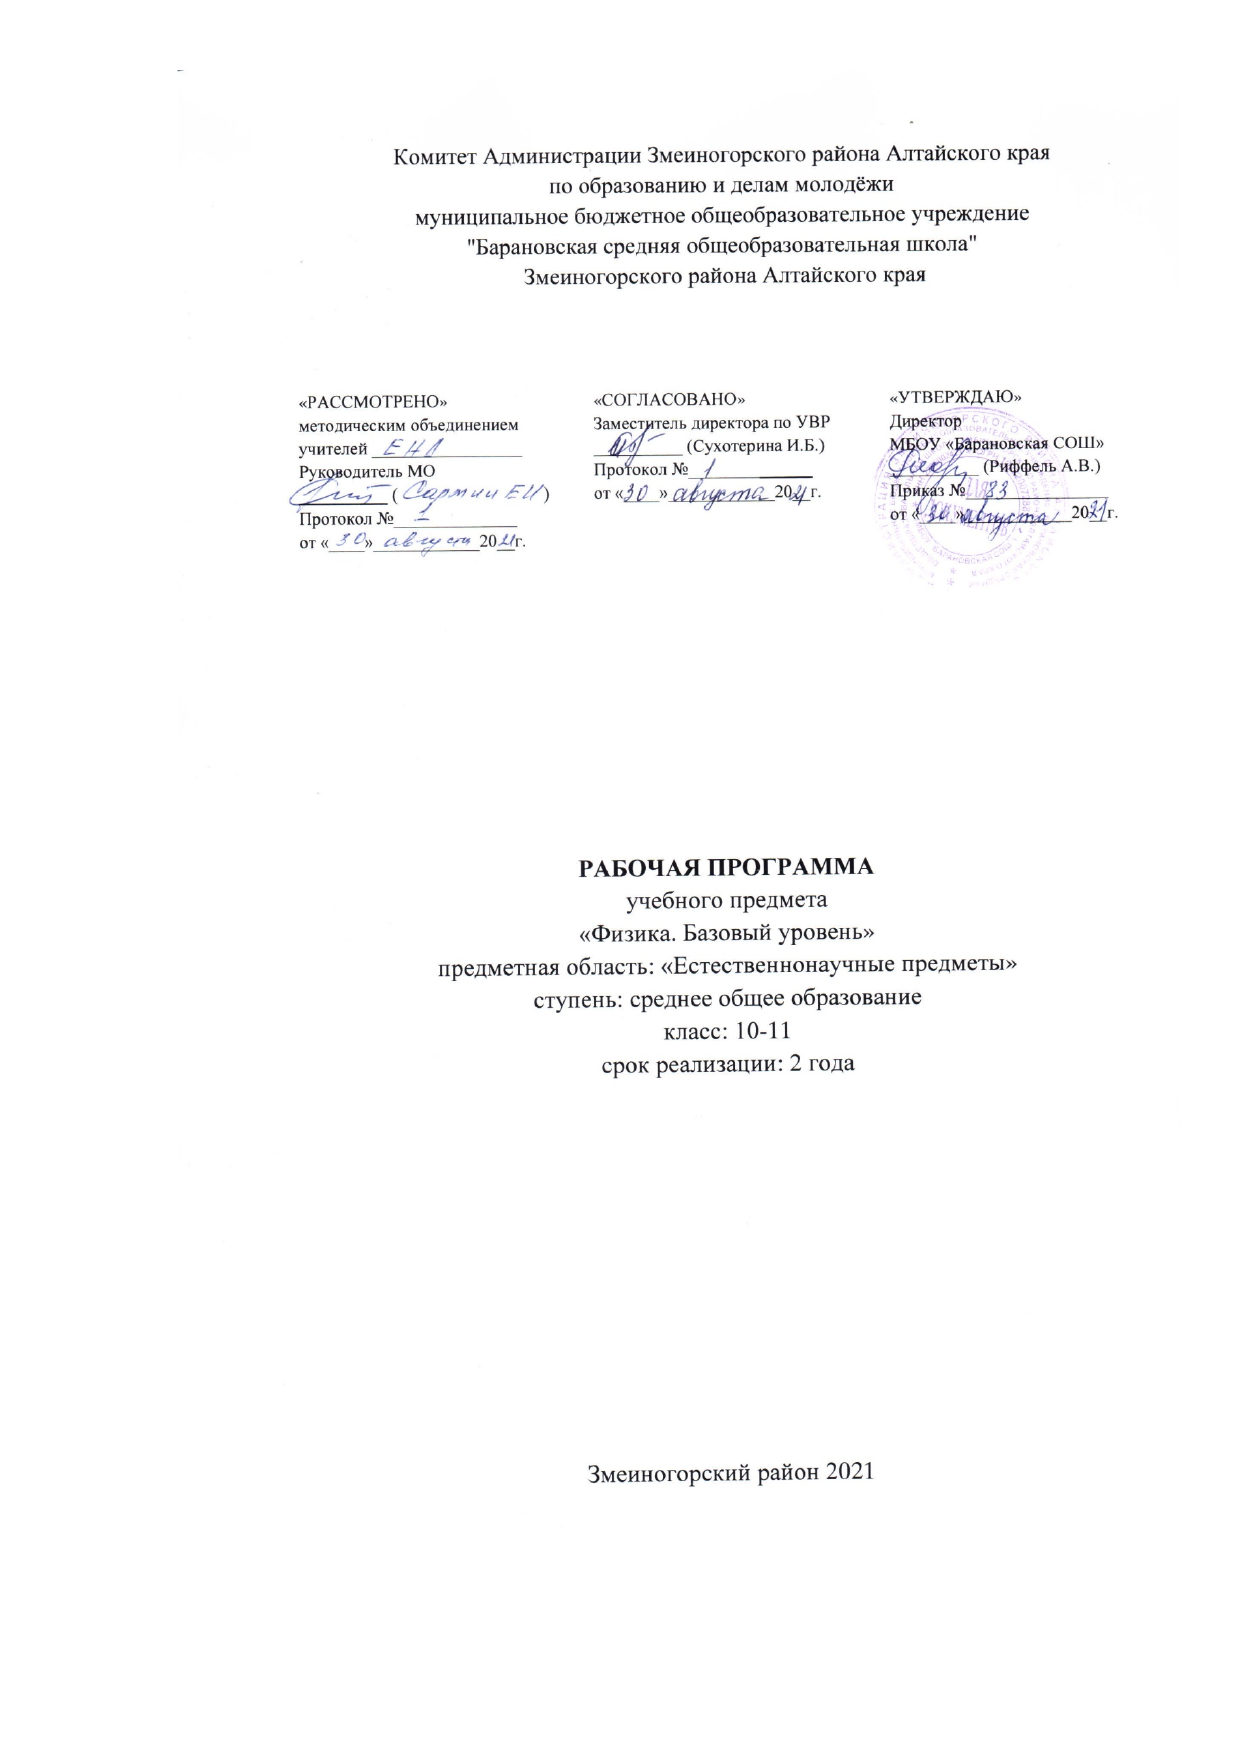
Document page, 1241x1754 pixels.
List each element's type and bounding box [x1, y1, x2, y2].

picture [177, 70, 1182, 1541]
